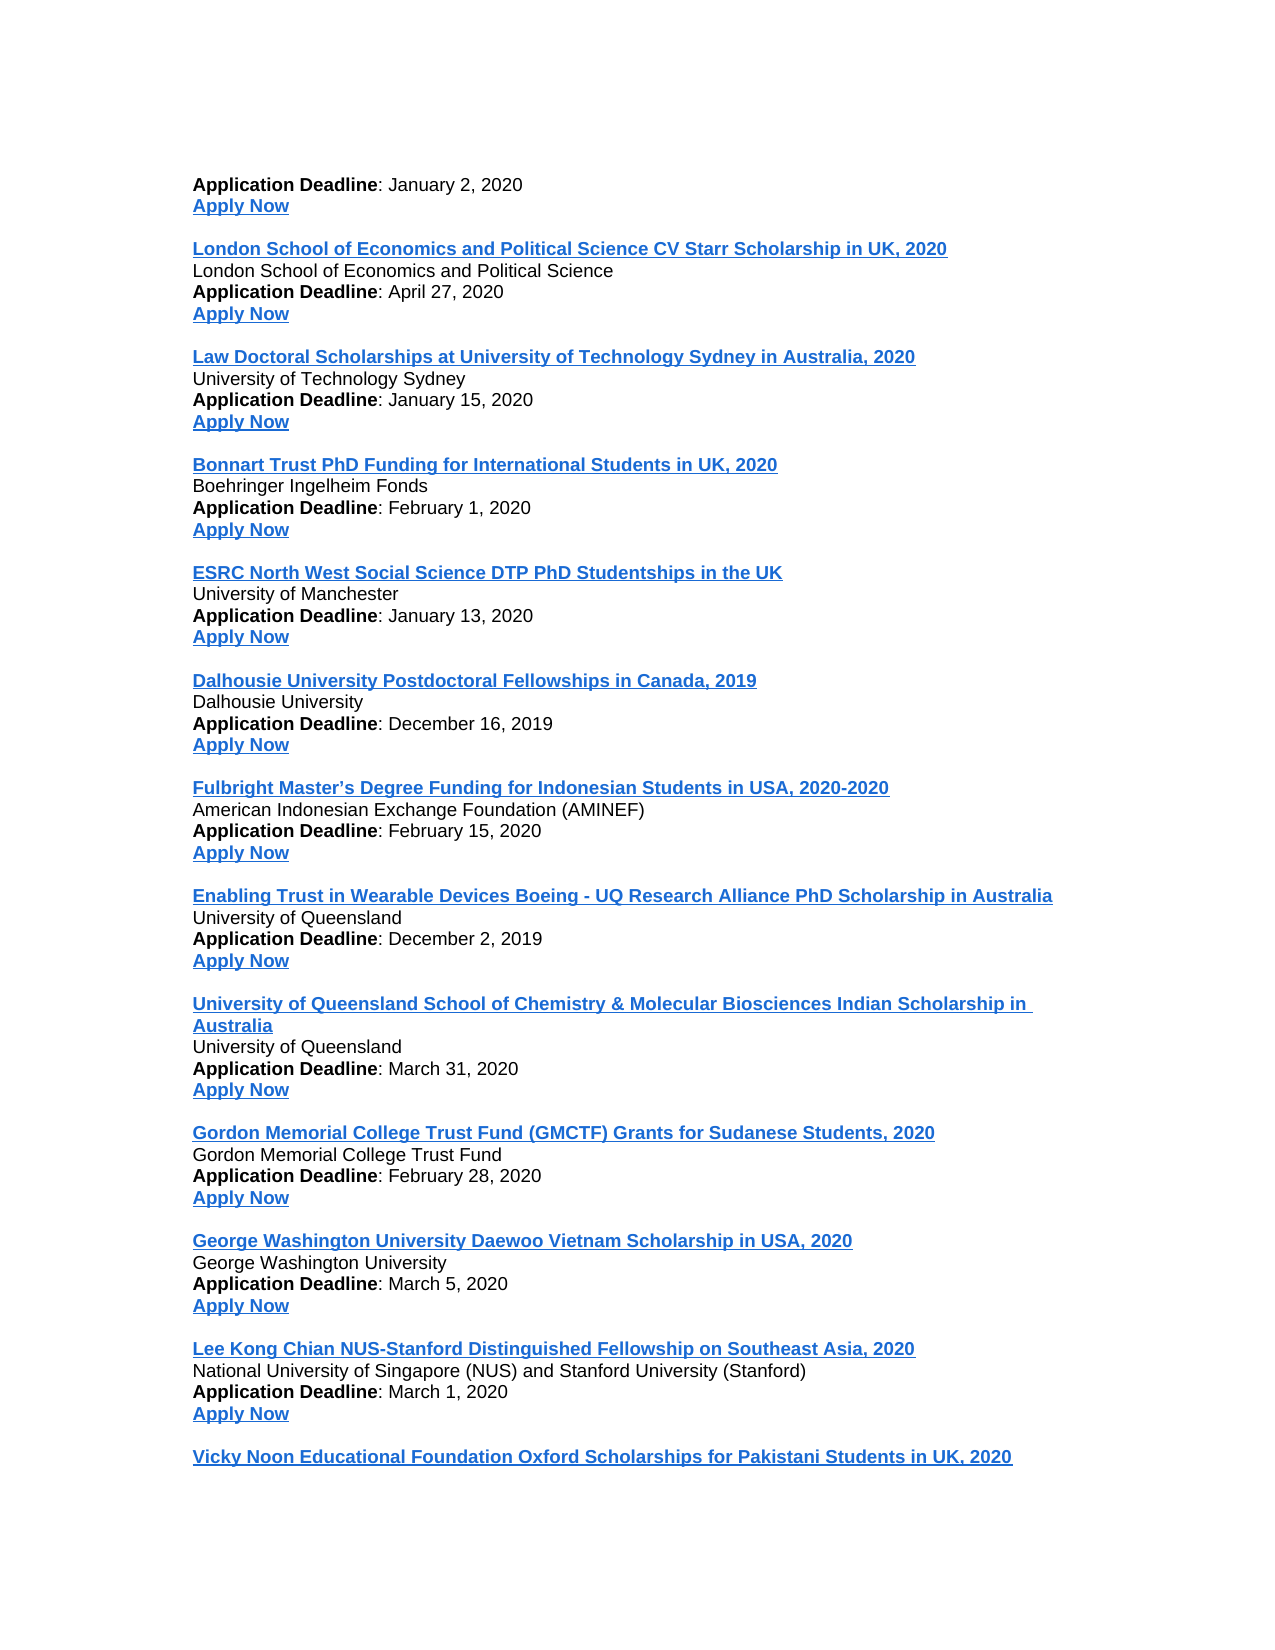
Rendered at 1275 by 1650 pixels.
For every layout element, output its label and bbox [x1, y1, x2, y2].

table_header [169, 150, 1106, 1491]
